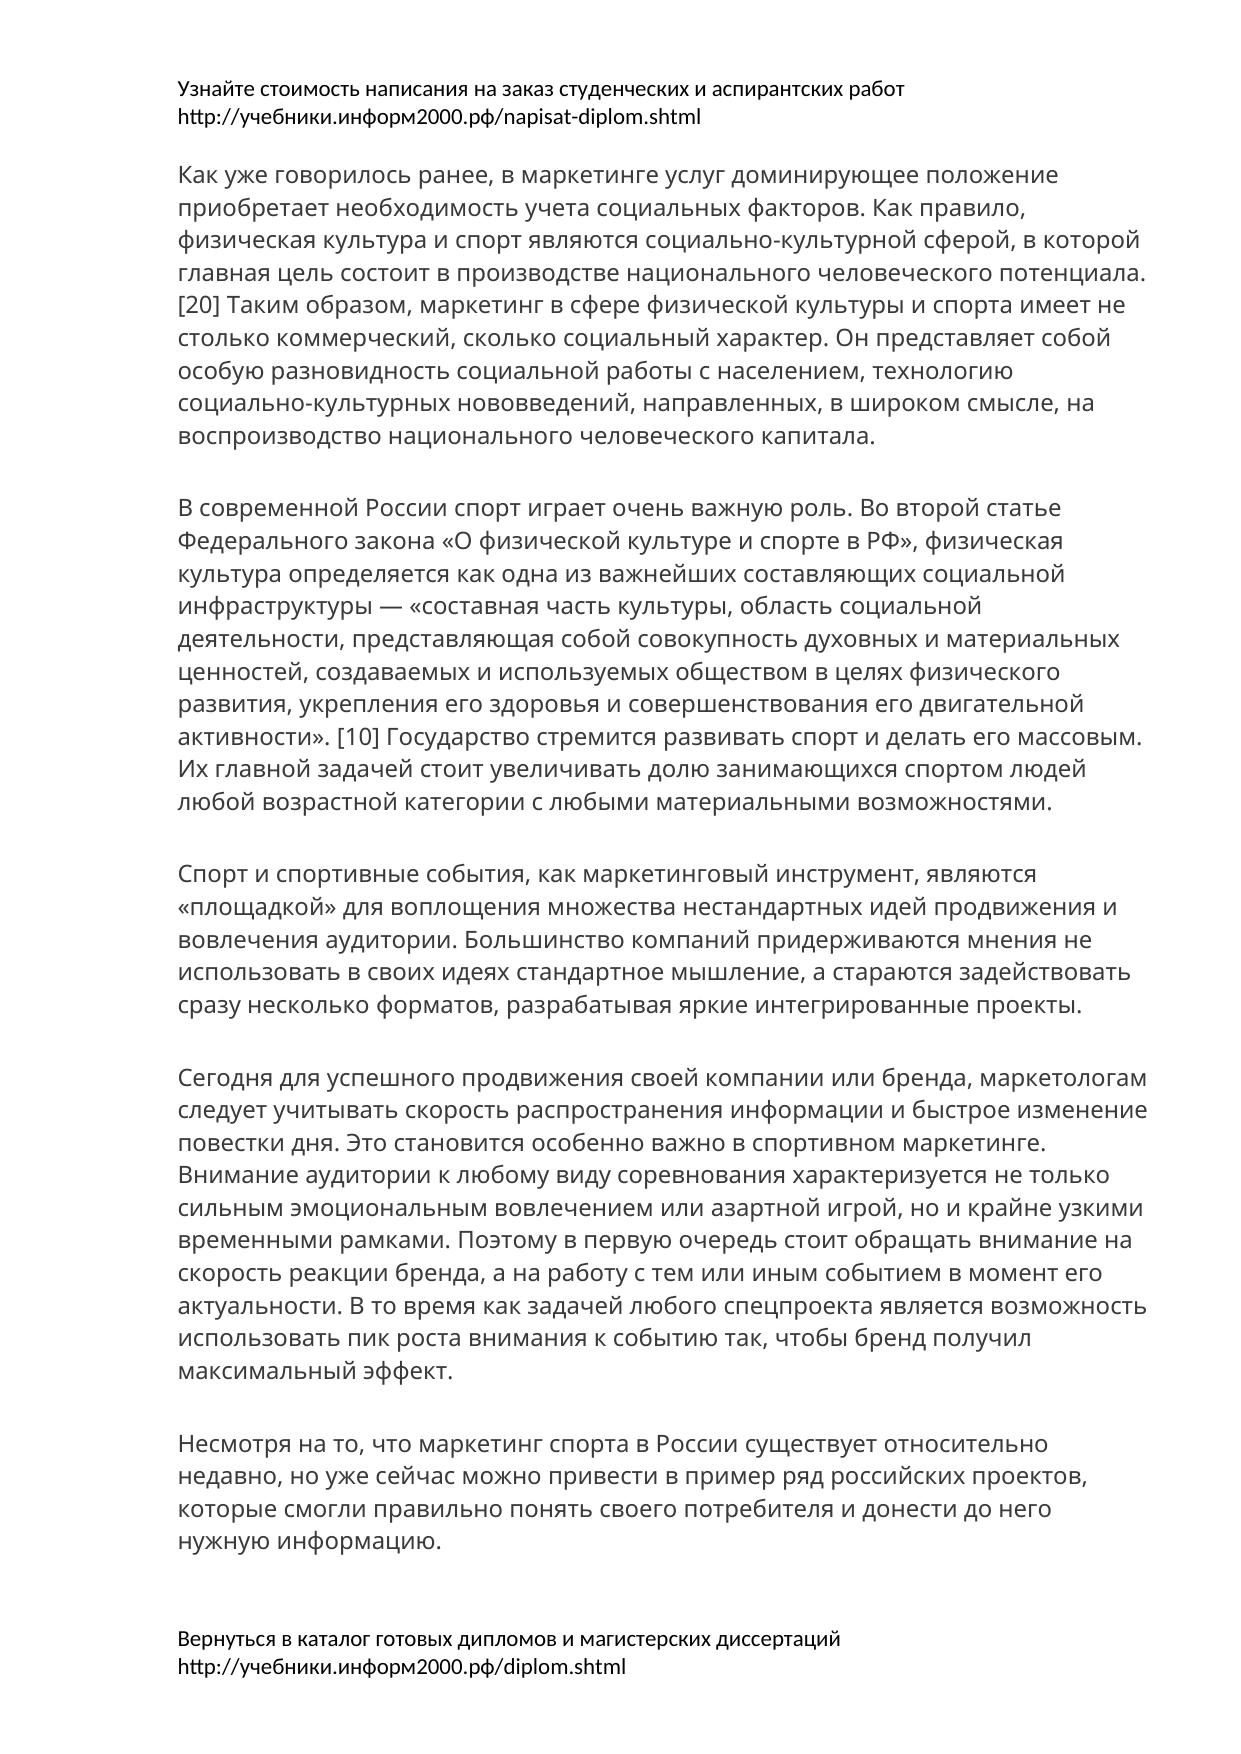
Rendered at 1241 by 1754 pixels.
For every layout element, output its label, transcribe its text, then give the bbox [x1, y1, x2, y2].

text В современной России спорт играет очень важную роль. Во второй статье Федерального закона «О физической культуре и спорте в РФ», физическая культура определяется как одна из важнейших составляющих социальной инфраструктуры — «составная часть культуры, область социальной деятельности, представляющая собой совокупность духовных и материальных ценностей, создаваемых и используемых обществом в целях физического развития, укрепления его здоровья и совершенствования его двигательной активности». [10] Государство стремится развивать спорт и делать его массовым. Их главной задачей стоит увеличивать долю занимающихся спортом людей любой возрастной категории с любыми материальными возможностями. [177, 491, 1152, 817]
text Несмотря на то, что маркетинг спорта в России существует относительно недавно, но уже сейчас можно привести в пример ряд российских проектов, которые смогли правильно понять своего потребителя и донести до него нужную информацию. [177, 1426, 1152, 1557]
text Как уже говорилось ранее, в маркетинге услуг доминирующее положение приобретает необходимость учета социальных факторов. Как правило, физическая культура и спорт являются социально-культурной сферой, в которой главная цель состоит в производстве национального человеческого потенциала. [20] Таким образом, маркетинг в сфере физической культуры и спорта имеет не столько коммерческий, сколько социальный характер. Он представляет собой особую разновидность социальной работы с населением, технологию социально-культурных нововведений, направленных, в широком смысле, на воспроизводство национального человеческого капитала. [177, 158, 1152, 451]
text Сегодня для успешного продвижения своей компании или бренда, маркетологам следует учитывать скорость распространения информации и быстрое изменение повестки дня. Это становится особенно важно в спортивном маркетинге. Внимание аудитории к любому виду соревнования характеризуется не только сильным эмоциональным вовлечением или азартной игрой, но и крайне узкими временными рамками. Поэтому в первую очередь стоит обращать внимание на скорость реакции бренда, а на работу с тем или иным событием в момент его актуальности. В то время как задачей любого спецпроекта является возможность использовать пик роста внимания к событию так, чтобы бренд получил максимальный эффект. [177, 1060, 1152, 1386]
text Спорт и спортивные события, как маркетинговый инструмент, являются «площадкой» для воплощения множества нестандартных идей продвижения и вовлечения аудитории. Большинство компаний придерживаются мнения не использовать в своих идеях стандартное мышление, а стараются задействовать сразу несколько форматов, разрабатывая яркие интегрированные проекты. [177, 857, 1152, 1020]
